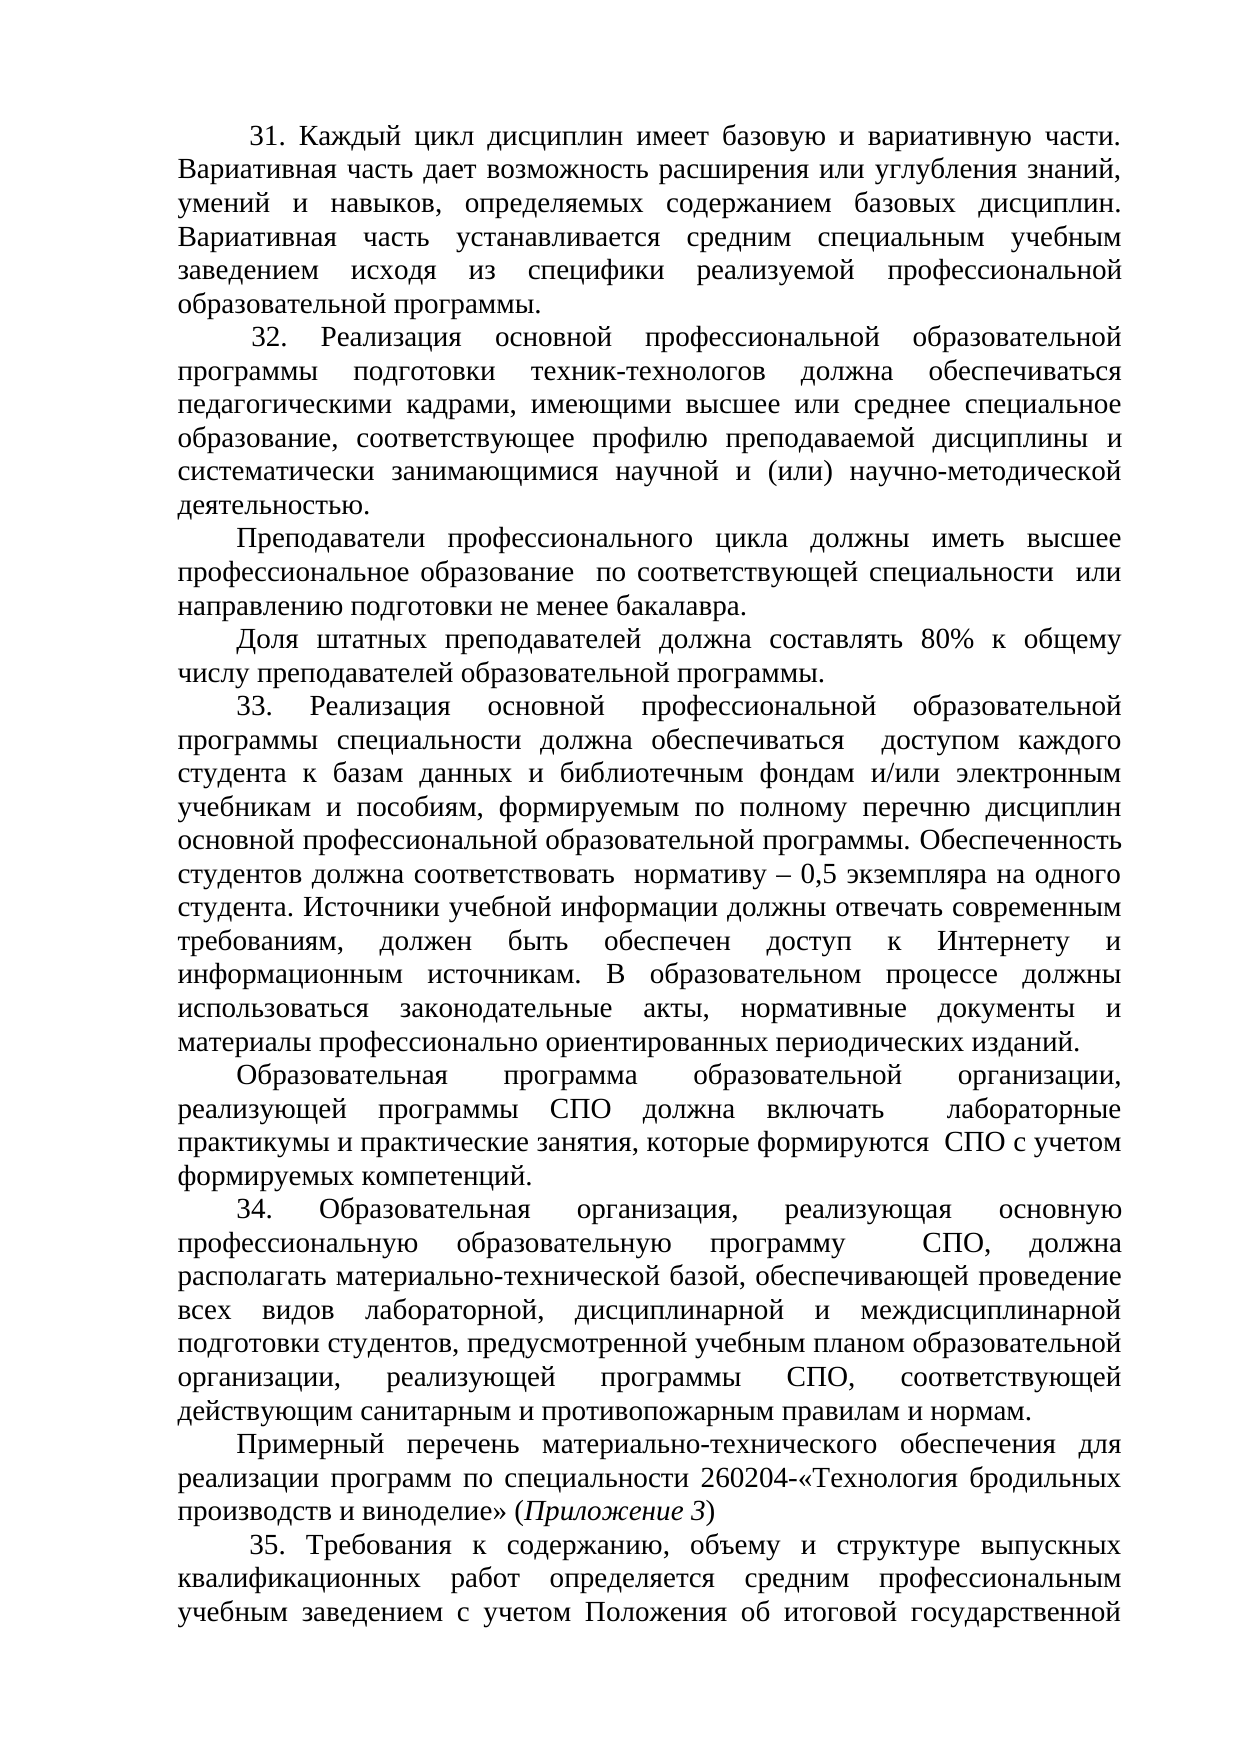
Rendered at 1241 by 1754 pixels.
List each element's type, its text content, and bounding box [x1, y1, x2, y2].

text 33. Реализация основной профессиональной образовательной программы специальности должна обеспечиваться доступом каждого студента к базам данных и библиотечным фондам и/или электронным учебникам и пособиям, формируемым по полному перечню дисциплин основной профессиональной образовательной программы. Обеспеченность студентов должна соответствовать нормативу – 0,5 экземпляра на одного студента. Источники учебной информации должны отвечать современным требованиям, должен быть обеспечен доступ к Интернету и информационным источникам. В образовательном процессе должны использоваться законодательные акты, нормативные документы и материалы профессионально ориентированных периодических изданий. [177, 688, 1122, 1057]
text Примерный перечень материально-технического обеспечения для реализации программ по специальности 260204-«Технология бродильных производств и виноделие» (Приложение 3) [177, 1426, 1122, 1527]
text 31. Каждый цикл дисциплин имеет базовую и вариативную части. Вариативная часть дает возможность расширения или углубления знаний, умений и навыков, определяемых содержанием базовых дисциплин. Вариативная часть устанавливается средним специальным учебным заведением исходя из специфики реализуемой профессиональной образовательной программы. [177, 118, 1122, 319]
text 32. Реализация основной профессиональной образовательной программы подготовки техник-технологов должна обеспечиваться педагогическими кадрами, имеющими высшее или среднее специальное образование, соответствующее профилю преподаваемой дисциплины и систематически занимающимися научной и (или) научно-методической деятельностью. [177, 319, 1122, 521]
text Образовательная программа образовательной организации, реализующей программы СПО должна включать лабораторные практикумы и практические занятия, которые формируются СПО с учетом формируемых компетенций. [177, 1057, 1122, 1191]
text Преподаватели профессионального цикла должны иметь высшее профессиональное образование по соответствующей специальности или направлению подготовки не менее бакалавра. [177, 521, 1122, 621]
text 34. Образовательная организация, реализующая основную профессиональную образовательную программу СПО, должна располагать материально-технической базой, обеспечивающей проведение всех видов лабораторной, дисциплинарной и междисциплинарной подготовки студентов, предусмотренной учебным планом образовательной организации, реализующей программы СПО, соответствующей действующим санитарным и противопожарным правилам и нормам. [177, 1191, 1122, 1426]
text Доля штатных преподавателей должна составлять 80% к общему числу преподавателей образовательной программы. [177, 621, 1122, 688]
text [177, 1527, 1122, 1627]
